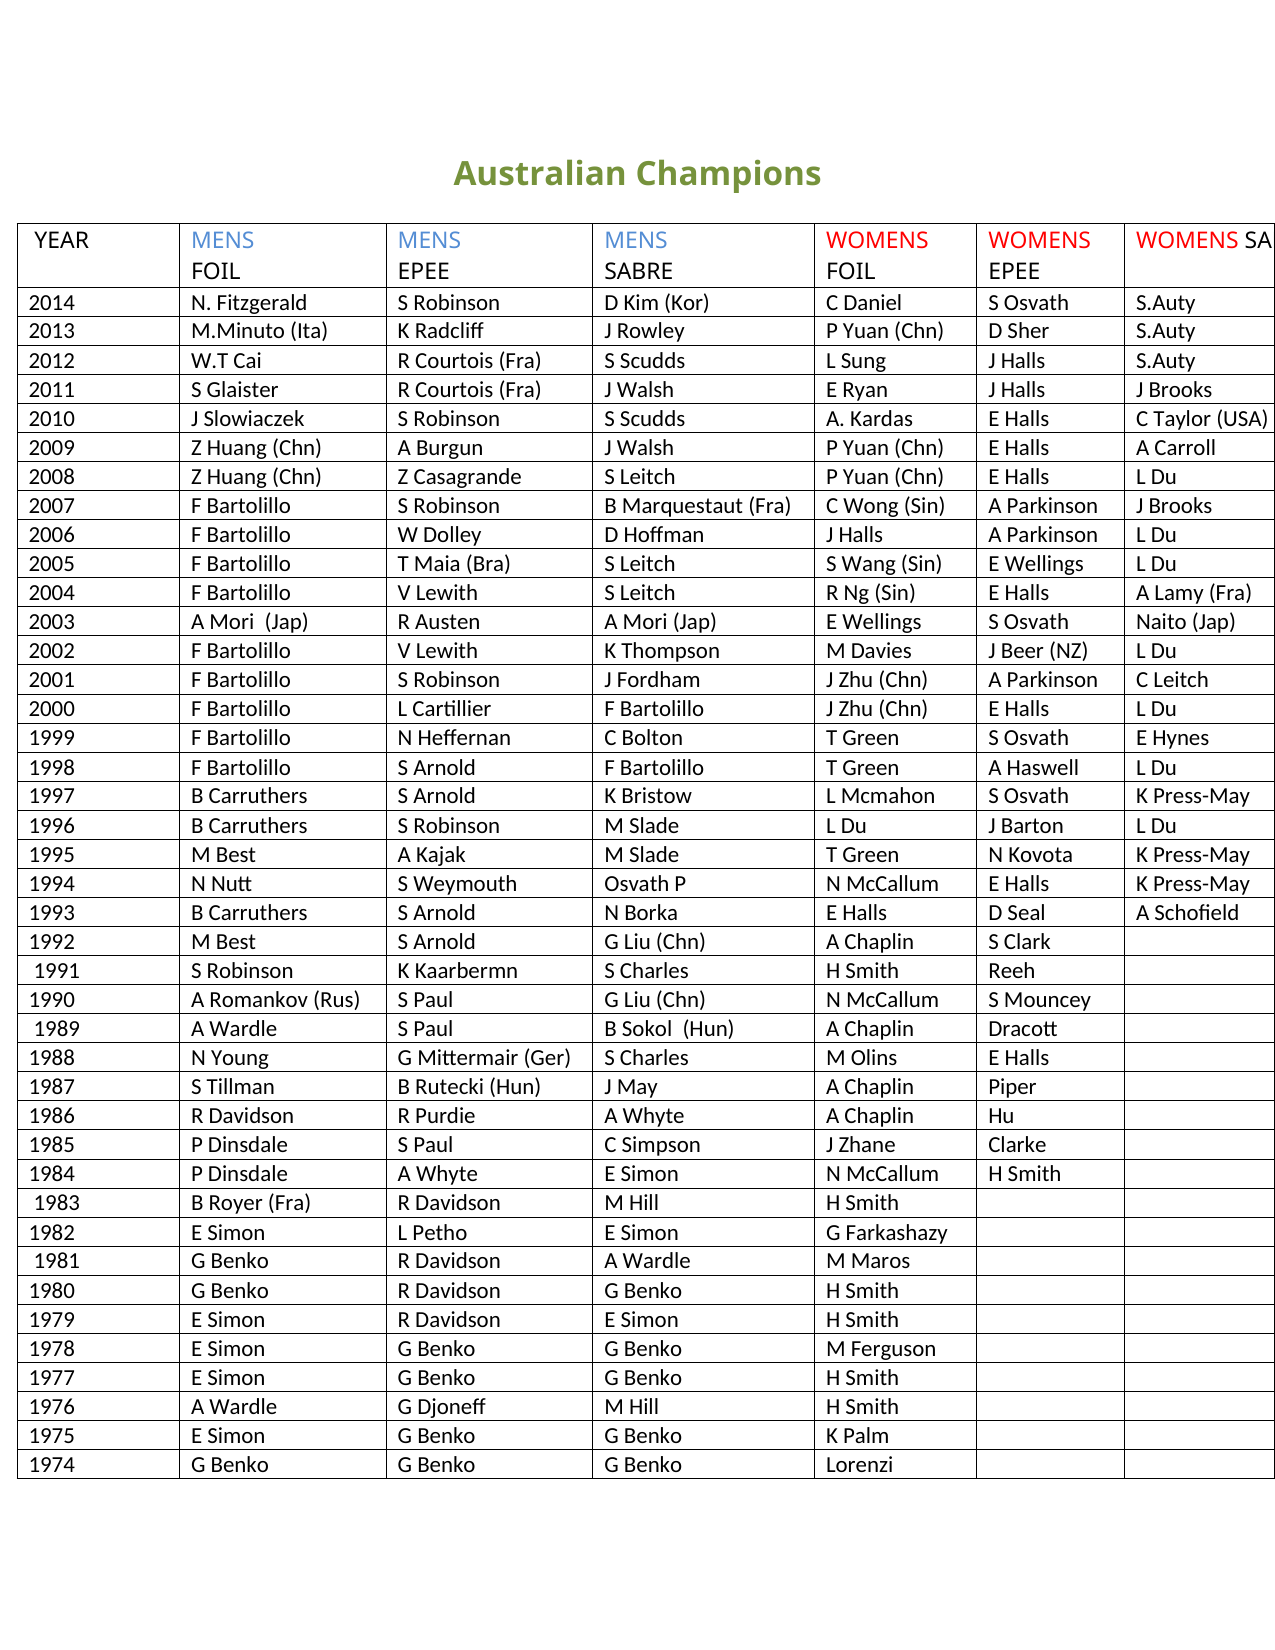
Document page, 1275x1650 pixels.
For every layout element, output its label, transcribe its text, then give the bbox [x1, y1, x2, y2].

table_cell E Simon [180, 1305, 386, 1333]
text Australian Champions [150, 150, 1125, 195]
table_cell [977, 1218, 1124, 1246]
table_cell [1125, 1160, 1274, 1187]
table_cell R Ng (Sin) [815, 578, 976, 606]
table_header MENS SABRE [593, 224, 814, 287]
table_cell S.Auty [1125, 346, 1274, 374]
table_cell S Robinson [180, 956, 386, 984]
table_cell D Hoffman [593, 520, 814, 548]
table_cell D Seal [977, 898, 1124, 926]
table_cell 1988 [18, 1043, 179, 1071]
table_header WOMENS EPEE [977, 224, 1124, 287]
table_cell R Courtois (Fra) [387, 346, 592, 374]
table_cell [1125, 956, 1274, 984]
table_cell H Smith [815, 956, 976, 984]
table_cell H Smith [815, 1363, 976, 1391]
table_cell E Halls [977, 462, 1124, 490]
table_cell W.T Cai [180, 346, 386, 374]
table_cell R Austen [387, 607, 592, 635]
table_cell L Petho [387, 1218, 592, 1246]
table_cell 2001 [18, 665, 179, 693]
table_cell J Slowiaczek [180, 404, 386, 432]
table_cell G Benko [593, 1363, 814, 1391]
table_cell F Bartolillo [180, 636, 386, 664]
table_cell W Dolley [387, 520, 592, 548]
table_cell R Davidson [180, 1101, 386, 1129]
table_cell N. Fitzgerald [180, 288, 386, 316]
table_header YEAR [18, 224, 179, 287]
table_cell B Carruthers [180, 898, 386, 926]
table_cell E Halls [815, 898, 976, 926]
table_cell A Wardle [180, 1014, 386, 1042]
table_cell 1975 [18, 1421, 179, 1449]
table_cell E Simon [180, 1363, 386, 1391]
table_cell 1978 [18, 1334, 179, 1362]
table_cell A Carroll [1125, 433, 1274, 461]
table_cell P Yuan (Chn) [815, 462, 976, 490]
table_cell S Paul [387, 1014, 592, 1042]
table_cell [977, 1305, 1124, 1333]
table_cell [977, 1189, 1124, 1217]
table_cell [977, 1363, 1124, 1391]
table_cell G Benko [180, 1276, 386, 1304]
table_cell L Du [815, 811, 976, 839]
table_cell [977, 1334, 1124, 1362]
table_cell [977, 1276, 1124, 1304]
table_cell B Carruthers [180, 782, 386, 810]
table_cell G Benko [593, 1421, 814, 1449]
table_cell K Palm [815, 1421, 976, 1449]
table_cell L Du [1125, 520, 1274, 548]
table_cell G Benko [180, 1247, 386, 1275]
table_cell A Kajak [387, 840, 592, 868]
table_cell [1125, 1334, 1274, 1362]
table_cell G Benko [387, 1450, 592, 1478]
table_cell S Scudds [593, 346, 814, 374]
table_cell E Halls [977, 578, 1124, 606]
table_cell [1125, 1247, 1274, 1275]
table_cell T Green [815, 840, 976, 868]
table_cell C Simpson [593, 1130, 814, 1158]
table_cell L Du [1125, 811, 1274, 839]
table_cell A Haswell [977, 753, 1124, 781]
table_cell R Davidson [387, 1305, 592, 1333]
table_cell G Benko [387, 1421, 592, 1449]
table_cell S Osvath [977, 724, 1124, 752]
table_cell Z Huang (Chn) [180, 462, 386, 490]
table_cell K Press-May [1125, 869, 1274, 897]
table_cell V Lewith [387, 578, 592, 606]
table_cell A. Kardas [815, 404, 976, 432]
table_cell 1999 [18, 724, 179, 752]
table_cell N Borka [593, 898, 814, 926]
table_header WOMENS FOIL [815, 224, 976, 287]
table_cell N Nutt [180, 869, 386, 897]
table_cell V Lewith [387, 636, 592, 664]
table_cell K Kaarbermn [387, 956, 592, 984]
table_cell S Leitch [593, 578, 814, 606]
table_cell 1983 [18, 1189, 179, 1217]
table_cell S.Auty [1125, 317, 1274, 345]
table_cell Z Huang (Chn) [180, 433, 386, 461]
table_cell [1125, 1101, 1274, 1129]
table_cell K Press-May [1125, 840, 1274, 868]
table_cell Dracott [977, 1014, 1124, 1042]
table_cell C Wong (Sin) [815, 491, 976, 519]
table_cell 2009 [18, 433, 179, 461]
table_cell L Cartillier [387, 695, 592, 722]
table_cell P Dinsdale [180, 1160, 386, 1187]
table_header MENS EPEE [387, 224, 592, 287]
table_cell S Arnold [387, 782, 592, 810]
table_cell E Halls [977, 433, 1124, 461]
table_cell [1125, 1043, 1274, 1071]
table_cell 1977 [18, 1363, 179, 1391]
table_cell 1989 [18, 1014, 179, 1042]
table_cell P Yuan (Chn) [815, 433, 976, 461]
table_cell H Smith [815, 1305, 976, 1333]
table_cell G Liu (Chn) [593, 927, 814, 955]
table_cell M Slade [593, 840, 814, 868]
table_cell 1985 [18, 1130, 179, 1158]
table_cell G Benko [387, 1334, 592, 1362]
table_cell B Sokol (Hun) [593, 1014, 814, 1042]
table_cell [1125, 1276, 1274, 1304]
table_cell N McCallum [815, 1160, 976, 1187]
table_cell A Parkinson [977, 665, 1124, 693]
table_cell 2008 [18, 462, 179, 490]
table_cell C Taylor (USA) [1125, 404, 1274, 432]
table_cell J Fordham [593, 665, 814, 693]
table_cell S Weymouth [387, 869, 592, 897]
table_cell 2012 [18, 346, 179, 374]
table_cell L Du [1125, 695, 1274, 722]
table_cell 1991 [18, 956, 179, 984]
table_cell 2004 [18, 578, 179, 606]
table_cell E Simon [593, 1160, 814, 1187]
table_cell A Schofield [1125, 898, 1274, 926]
table_cell S Robinson [387, 811, 592, 839]
table_cell G Mittermair (Ger) [387, 1043, 592, 1071]
table_cell S Wang (Sin) [815, 549, 976, 577]
table_cell F Bartolillo [180, 753, 386, 781]
table_cell G Benko [593, 1450, 814, 1478]
table_cell S Leitch [593, 549, 814, 577]
table_cell Lorenzi [815, 1450, 976, 1478]
table_cell S Osvath [977, 607, 1124, 635]
table_cell M Maros [815, 1247, 976, 1275]
table_cell [1125, 1218, 1274, 1246]
table_cell A Parkinson [977, 491, 1124, 519]
table_cell A Burgun [387, 433, 592, 461]
table_cell L Sung [815, 346, 976, 374]
table_cell E Simon [593, 1305, 814, 1333]
table_cell 2010 [18, 404, 179, 432]
table_header WOMENS SABRE [1125, 224, 1274, 287]
table_cell M Ferguson [815, 1334, 976, 1362]
table_cell S Robinson [387, 665, 592, 693]
table_cell 2014 [18, 288, 179, 316]
table_cell 1998 [18, 753, 179, 781]
table_cell R Davidson [387, 1247, 592, 1275]
table_cell A Wardle [593, 1247, 814, 1275]
table_cell A Chaplin [815, 927, 976, 955]
table_cell L Mcmahon [815, 782, 976, 810]
table_cell E Halls [977, 695, 1124, 722]
table_cell H Smith [815, 1276, 976, 1304]
table_cell E Simon [180, 1334, 386, 1362]
table_cell 1984 [18, 1160, 179, 1187]
table_cell A Chaplin [815, 1072, 976, 1100]
table_cell H Smith [815, 1189, 976, 1217]
table_cell 1993 [18, 898, 179, 926]
table_cell S Arnold [387, 753, 592, 781]
table_cell J Halls [977, 375, 1124, 403]
table_cell 1987 [18, 1072, 179, 1100]
table_cell [1125, 1392, 1274, 1420]
table_cell S Paul [387, 985, 592, 1013]
table_cell M Best [180, 840, 386, 868]
table_cell F Bartolillo [593, 753, 814, 781]
table_cell S Arnold [387, 927, 592, 955]
table_cell A Whyte [593, 1101, 814, 1129]
table_cell S Robinson [387, 491, 592, 519]
table_cell P Yuan (Chn) [815, 317, 976, 345]
table_cell H Smith [815, 1392, 976, 1420]
table_cell S Leitch [593, 462, 814, 490]
table_cell 2003 [18, 607, 179, 635]
table_header MENS FOIL [180, 224, 386, 287]
table_cell S Osvath [977, 782, 1124, 810]
table_cell L Du [1125, 462, 1274, 490]
table_cell Hu [977, 1101, 1124, 1129]
table_cell C Daniel [815, 288, 976, 316]
table_cell 2007 [18, 491, 179, 519]
table_cell S.Auty [1125, 288, 1274, 316]
table_cell D Kim (Kor) [593, 288, 814, 316]
table_cell 1982 [18, 1218, 179, 1246]
table_cell C Leitch [1125, 665, 1274, 693]
table_cell M Davies [815, 636, 976, 664]
table_cell 1974 [18, 1450, 179, 1478]
table_cell S Arnold [387, 898, 592, 926]
table_cell R Davidson [387, 1276, 592, 1304]
table_cell 1992 [18, 927, 179, 955]
table_cell A Mori (Jap) [180, 607, 386, 635]
table_cell Clarke [977, 1130, 1124, 1158]
table_cell J Beer (NZ) [977, 636, 1124, 664]
table_cell J Walsh [593, 433, 814, 461]
table_cell S Clark [977, 927, 1124, 955]
table_cell L Du [1125, 549, 1274, 577]
table_cell G Farkashazy [815, 1218, 976, 1246]
table_cell S Mouncey [977, 985, 1124, 1013]
table_cell [977, 1421, 1124, 1449]
table_cell E Simon [180, 1421, 386, 1449]
table_cell G Djoneff [387, 1392, 592, 1420]
table_cell B Royer (Fra) [180, 1189, 386, 1217]
table_cell Piper [977, 1072, 1124, 1100]
table_cell Z Casagrande [387, 462, 592, 490]
table_cell R Purdie [387, 1101, 592, 1129]
table_cell Reeh [977, 956, 1124, 984]
table_cell 2002 [18, 636, 179, 664]
table_cell S Paul [387, 1130, 592, 1158]
table_cell 1995 [18, 840, 179, 868]
table_cell F Bartolillo [180, 665, 386, 693]
table_cell T Green [815, 724, 976, 752]
table_cell S Tillman [180, 1072, 386, 1100]
table_cell K Thompson [593, 636, 814, 664]
table_cell [1125, 1421, 1274, 1449]
table_cell [977, 1392, 1124, 1420]
table_cell Naito (Jap) [1125, 607, 1274, 635]
table_cell [1125, 1305, 1274, 1333]
table_cell N Heffernan [387, 724, 592, 752]
table_cell B Marquestaut (Fra) [593, 491, 814, 519]
table_cell A Chaplin [815, 1014, 976, 1042]
table_cell M Best [180, 927, 386, 955]
table_cell 1981 [18, 1247, 179, 1275]
table_cell B Carruthers [180, 811, 386, 839]
table_cell 2005 [18, 549, 179, 577]
table_cell N Kovota [977, 840, 1124, 868]
table_cell 1994 [18, 869, 179, 897]
table_cell J Zhu (Chn) [815, 665, 976, 693]
table_cell J Zhu (Chn) [815, 695, 976, 722]
table_cell F Bartolillo [180, 520, 386, 548]
table_cell G Liu (Chn) [593, 985, 814, 1013]
table_cell J Halls [977, 346, 1124, 374]
table_cell L Du [1125, 753, 1274, 781]
table_cell S Charles [593, 1043, 814, 1071]
table_cell 1997 [18, 782, 179, 810]
table_cell S Robinson [387, 288, 592, 316]
table_cell N McCallum [815, 869, 976, 897]
table_cell 2000 [18, 695, 179, 722]
table_cell [977, 1247, 1124, 1275]
table_cell R Courtois (Fra) [387, 375, 592, 403]
table_cell J Brooks [1125, 491, 1274, 519]
table_cell A Whyte [387, 1160, 592, 1187]
table_cell 2006 [18, 520, 179, 548]
table_cell J Walsh [593, 375, 814, 403]
table_cell M Hill [593, 1189, 814, 1217]
table_cell 1986 [18, 1101, 179, 1129]
table_cell 2011 [18, 375, 179, 403]
table_cell F Bartolillo [593, 695, 814, 722]
table_cell T Maia (Bra) [387, 549, 592, 577]
table_cell S Charles [593, 956, 814, 984]
table_cell [1125, 1189, 1274, 1217]
table_cell C Bolton [593, 724, 814, 752]
table_cell J Barton [977, 811, 1124, 839]
table_cell 1976 [18, 1392, 179, 1420]
table_cell G Benko [593, 1334, 814, 1362]
table_cell J Brooks [1125, 375, 1274, 403]
table_cell A Lamy (Fra) [1125, 578, 1274, 606]
table_cell 1996 [18, 811, 179, 839]
table_cell E Wellings [815, 607, 976, 635]
table_cell [1125, 1072, 1274, 1100]
table_cell E Hynes [1125, 724, 1274, 752]
table_cell S Osvath [977, 288, 1124, 316]
table_cell Osvath P [593, 869, 814, 897]
table_cell E Ryan [815, 375, 976, 403]
table_cell [1125, 1014, 1274, 1042]
table_cell M Hill [593, 1392, 814, 1420]
table_cell J Halls [815, 520, 976, 548]
table_cell T Green [815, 753, 976, 781]
table_cell [977, 1450, 1124, 1478]
table_cell E Halls [977, 869, 1124, 897]
table_cell [1125, 1450, 1274, 1478]
table_cell B Rutecki (Hun) [387, 1072, 592, 1100]
table_cell G Benko [593, 1276, 814, 1304]
table_cell A Chaplin [815, 1101, 976, 1129]
table_cell [1125, 927, 1274, 955]
table_cell A Parkinson [977, 520, 1124, 548]
table_cell A Romankov (Rus) [180, 985, 386, 1013]
table_cell M Olins [815, 1043, 976, 1071]
table_cell P Dinsdale [180, 1130, 386, 1158]
table_cell F Bartolillo [180, 549, 386, 577]
table_cell S Robinson [387, 404, 592, 432]
table_cell K Bristow [593, 782, 814, 810]
table_cell N Young [180, 1043, 386, 1071]
table_cell F Bartolillo [180, 695, 386, 722]
table_cell N McCallum [815, 985, 976, 1013]
table_cell E Wellings [977, 549, 1124, 577]
table_cell F Bartolillo [180, 491, 386, 519]
table_cell F Bartolillo [180, 578, 386, 606]
table_cell K Radcliff [387, 317, 592, 345]
table_cell 1990 [18, 985, 179, 1013]
table_cell E Halls [977, 404, 1124, 432]
table_cell 1979 [18, 1305, 179, 1333]
table_cell H Smith [977, 1160, 1124, 1187]
table_cell A Wardle [180, 1392, 386, 1420]
table_cell A Mori (Jap) [593, 607, 814, 635]
table_cell E Simon [180, 1218, 386, 1246]
table_cell S Glaister [180, 375, 386, 403]
table_cell 1980 [18, 1276, 179, 1304]
table_cell F Bartolillo [180, 724, 386, 752]
table_cell S Scudds [593, 404, 814, 432]
table_cell G Benko [180, 1450, 386, 1478]
table_cell J Zhane [815, 1130, 976, 1158]
table_cell L Du [1125, 636, 1274, 664]
table_cell J May [593, 1072, 814, 1100]
table_cell R Davidson [387, 1189, 592, 1217]
table_cell [1125, 985, 1274, 1013]
table_cell [1125, 1363, 1274, 1391]
table_cell M.Minuto (Ita) [180, 317, 386, 345]
table_cell 2013 [18, 317, 179, 345]
table_cell [1125, 1130, 1274, 1158]
table_cell G Benko [387, 1363, 592, 1391]
table_cell K Press-May [1125, 782, 1274, 810]
table_cell E Simon [593, 1218, 814, 1246]
table_cell E Halls [977, 1043, 1124, 1071]
table_cell M Slade [593, 811, 814, 839]
table_cell D Sher [977, 317, 1124, 345]
table_cell J Rowley [593, 317, 814, 345]
